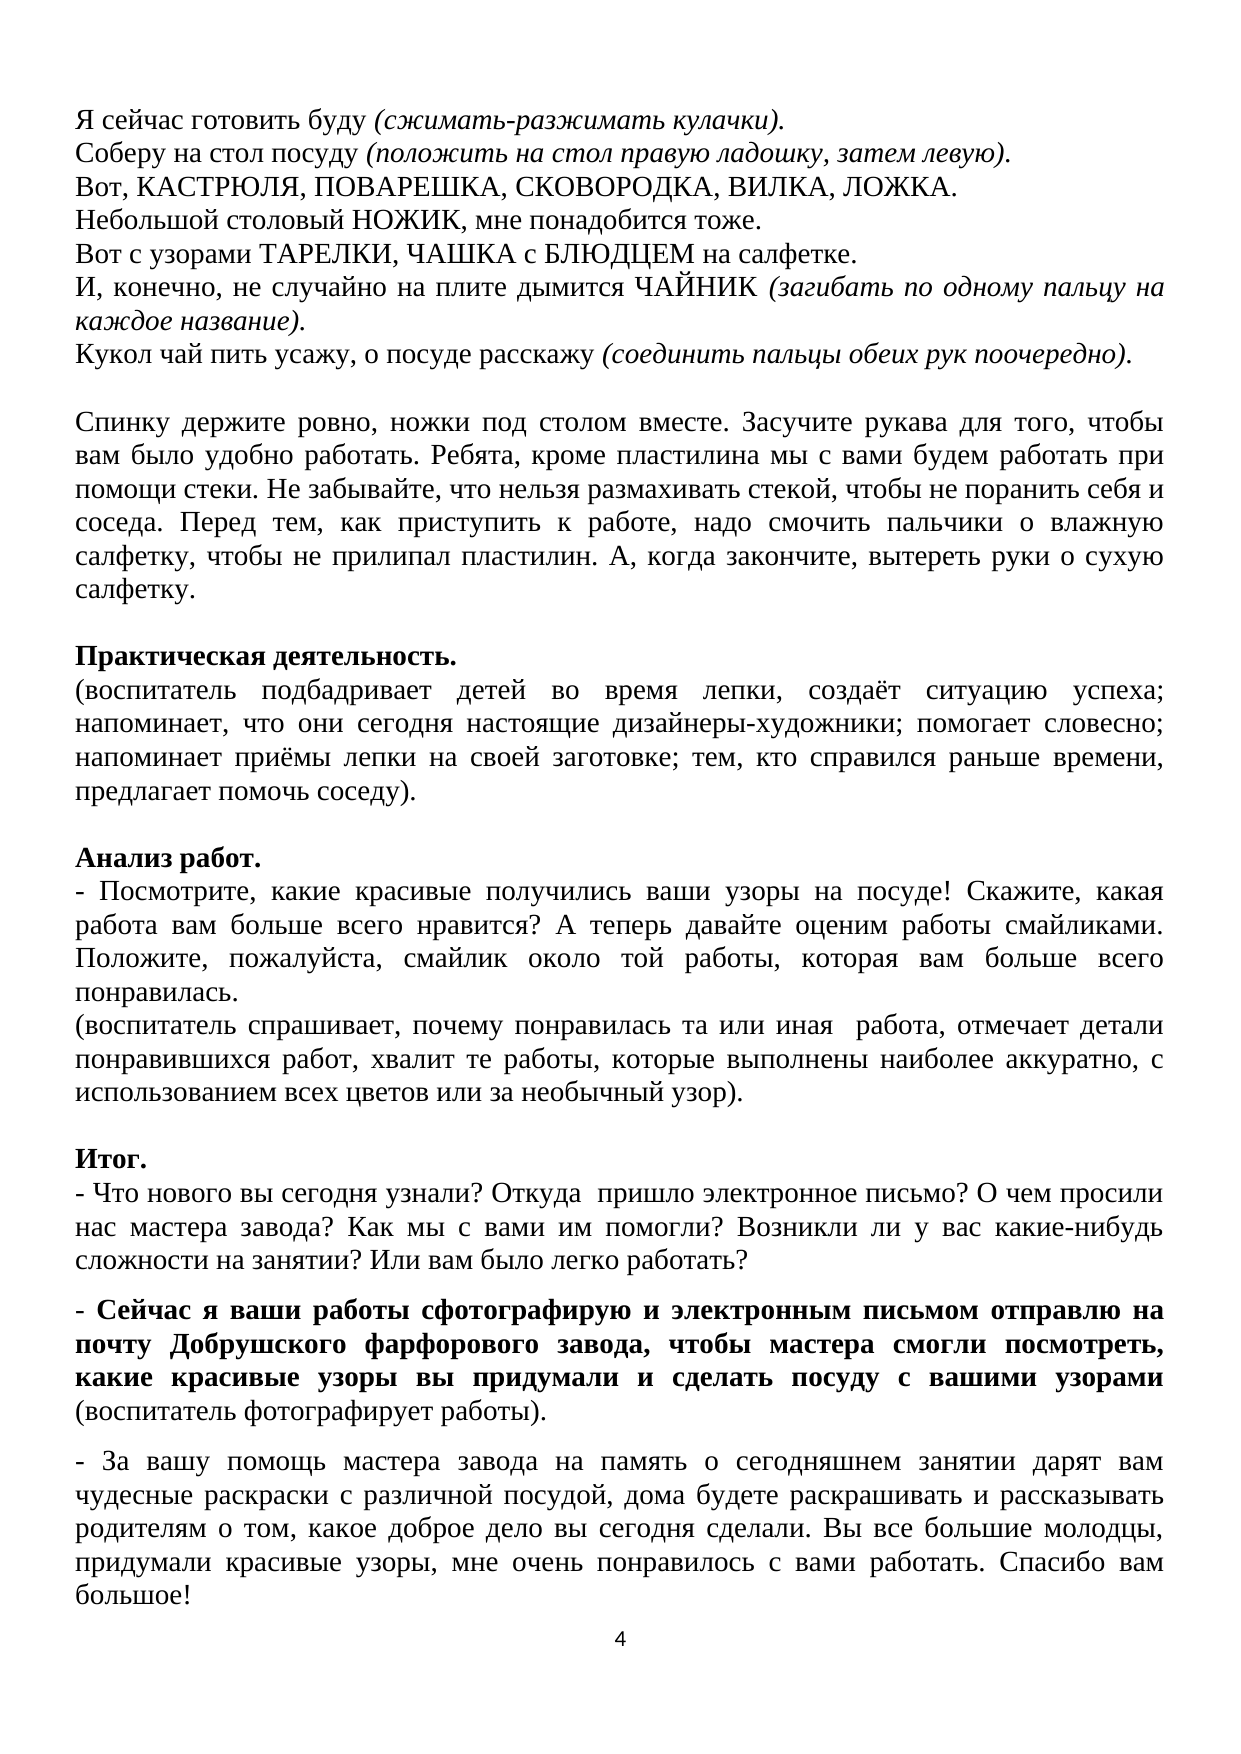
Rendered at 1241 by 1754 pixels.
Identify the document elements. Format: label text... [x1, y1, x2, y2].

text Небольшой столовый НОЖИК, мне понадобится тоже. [75, 202, 1165, 236]
text И, конечно, не случайно на плите дымится ЧАЙНИК (загибать по одному пальцу на каждое название). [75, 269, 1165, 337]
text Я сейчас готовить буду (сжимать-разжимать кулачки). [75, 102, 1165, 135]
text (воспитатель подбадривает детей во время лепки, создаёт ситуацию успеха; напоминает, что они сегодня настоящие дизайнеры-художники; помогает словесно; напоминает приёмы лепки на своей заготовке; тем, кто справился раньше времени, предлагает помочь соседу). [75, 672, 1165, 806]
text Вот, КАСТРЮЛЯ, ПОВАРЕШКА, СКОВОРОДКА, ВИЛКА, ЛОЖКА. [75, 169, 1165, 202]
text Вот с узорами ТАРЕЛКИ, ЧАШКА с БЛЮДЦЕМ на салфетке. [75, 236, 1165, 269]
text - Посмотрите, какие красивые получились ваши узоры на посуде! Скажите, какая работа вам больше всего нравится? А теперь давайте оценим работы смайликами. Положите, пожалуйста, смайлик около той работы, которая вам больше всего понравилась. [75, 873, 1165, 1007]
text Анализ работ. [75, 840, 1165, 873]
text Спинку держите ровно, ножки под столом вместе. Засучите рукава для того, чтобы вам было удобно работать. Ребята, кроме пластилина мы с вами будем работать при помощи стеки. Не забывайте, что нельзя размахивать стекой, чтобы не поранить себя и соседа. Перед тем, как приступить к работе, надо смочить пальчики о влажную салфетку, чтобы не прилипал пластилин. А, когда закончите, вытереть руки о сухую салфетку. [75, 404, 1165, 605]
text Итог. [75, 1142, 1165, 1175]
text - Сейчас я ваши работы сфотографирую и электронным письмом отправлю на почту Добрушского фарфорового завода, чтобы мастера смогли посмотреть, какие красивые узоры вы придумали и сделать посуду с вашими узорами (воспитатель фотографирует работы). [75, 1292, 1165, 1427]
text - За вашу помощь мастера завода на память о сегодняшнем занятии дарят вам чудесные раскраски с различной посудой, дома будете раскрашивать и рассказывать родителям о том, какое доброе дело вы сегодня сделали. Вы все большие молодцы, придумали красивые узоры, мне очень понравилось с вами работать. Спасибо вам большое! [75, 1443, 1165, 1611]
text Кукол чай пить усажу, о посуде расскажу (соединить пальцы обеих рук поочередно). [75, 337, 1165, 370]
text Соберу на стол посуду (положить на стол правую ладошку, затем левую). [75, 135, 1165, 169]
text Практическая деятельность. [75, 638, 1165, 672]
text - Что нового вы сегодня узнали? Откуда пришло электронное письмо? О чем просили нас мастера завода? Как мы с вами им помогли? Возникли ли у вас какие-нибудь сложности на занятии? Или вам было легко работать? [75, 1175, 1165, 1276]
text (воспитатель спрашивает, почему понравилась та или иная работа, отмечает детали понравившихся работ, хвалит те работы, которые выполнены наиболее аккуратно, с использованием всех цветов или за необычный узор). [75, 1007, 1165, 1108]
